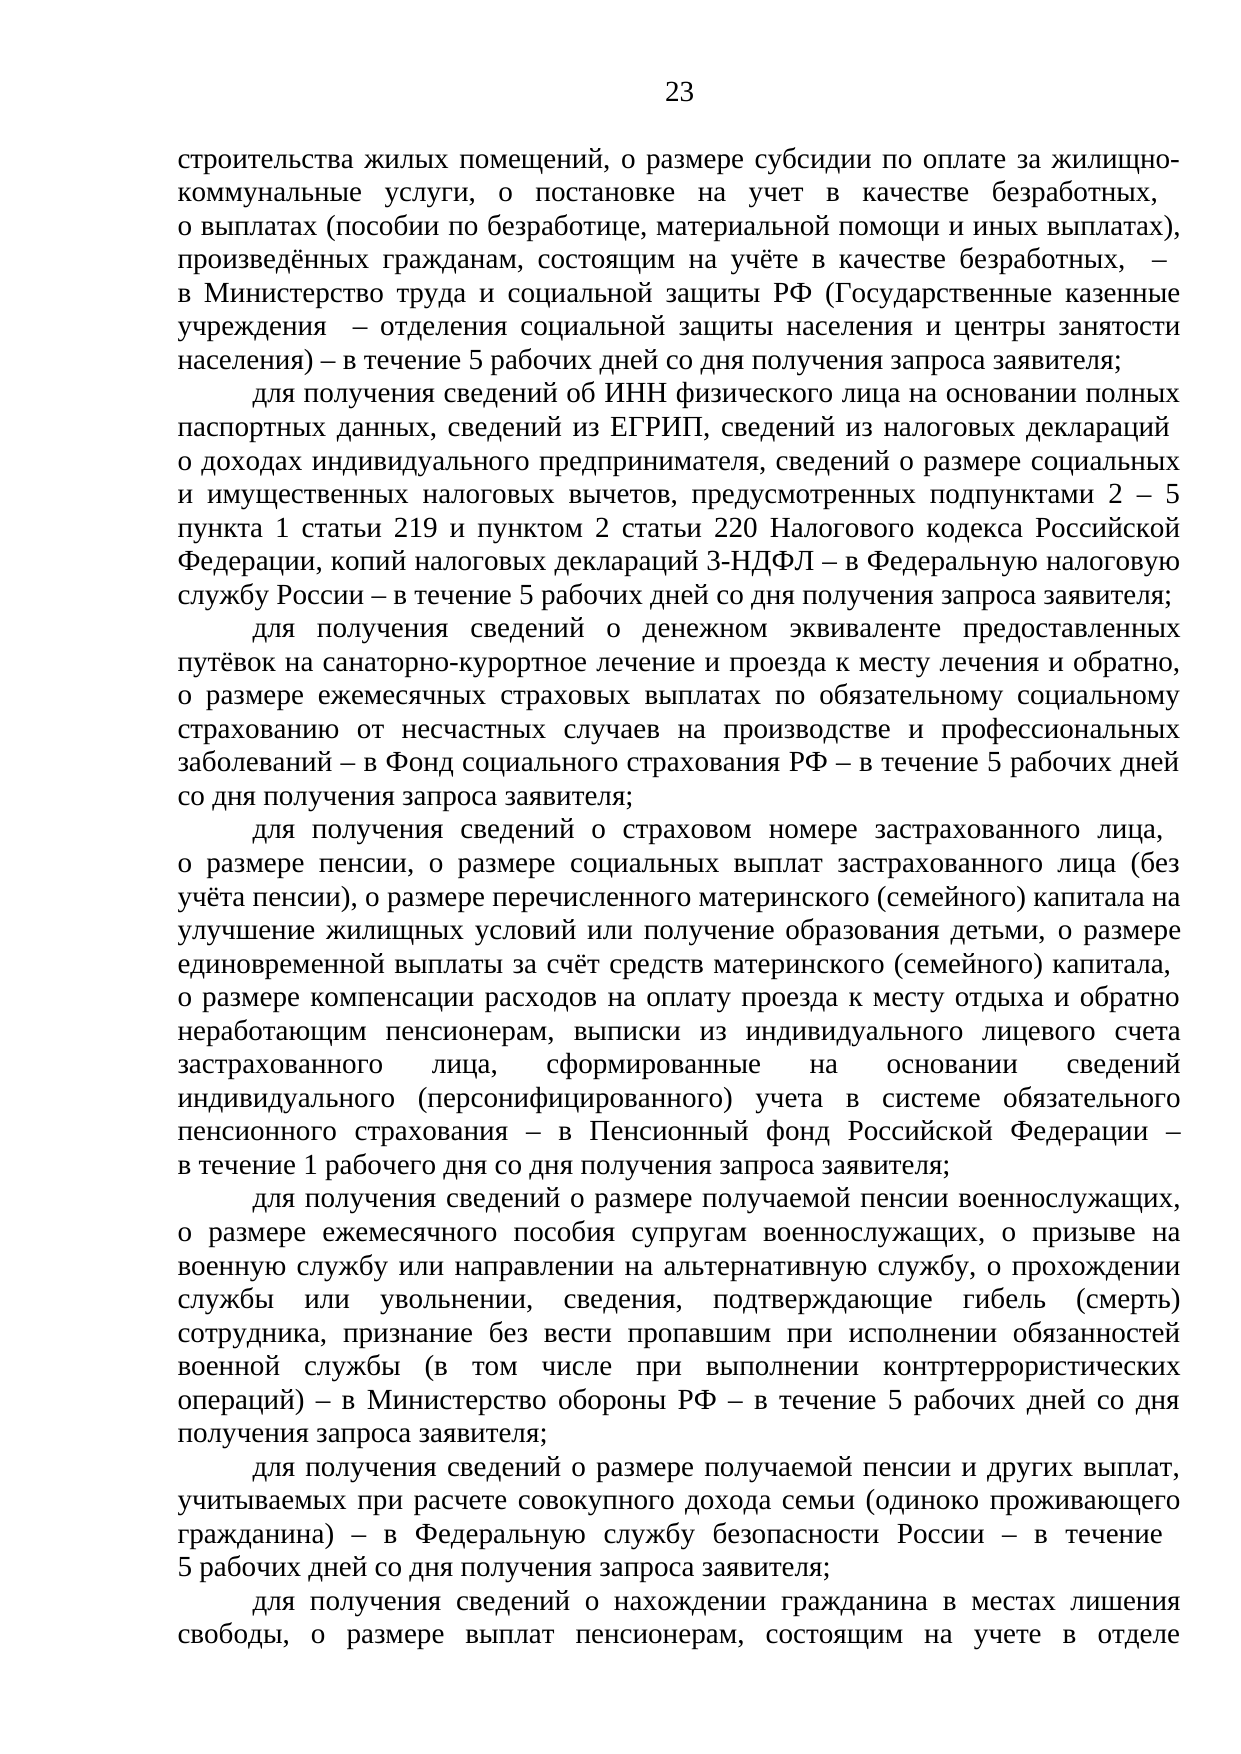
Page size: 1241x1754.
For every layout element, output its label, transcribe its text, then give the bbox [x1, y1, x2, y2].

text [177, 1583, 1181, 1650]
text для получения сведений о страховом номере застрахованного лица, о размере пенсии, о размере социальных выплат застрахованного лица (без учёта пенсии), о размере перечисленного материнского (семейного) капитала на улучшение жилищных условий или получение образования детьми, о размере единовременной выплаты за счёт средств материнского (семейного) капитала, о размере компенсации расходов на оплату проезда к месту отдыха и обратно неработающим пенсионерам, выписки из индивидуального лицевого счета застрахованного лица, сформированные на основании сведений индивидуального (персонифицированного) учета в системе обязательного пенсионного страхования – в Пенсионный фонд Российской Федерации – в течение 1 рабочего дня со дня получения запроса заявителя; [177, 812, 1181, 1181]
text для получения сведений о размере получаемой пенсии военнослужащих, о размере ежемесячного пособия супругам военнослужащих, о призыве на военную службу или направлении на альтернативную службу, о прохождении службы или увольнении, сведения, подтверждающие гибель (смерть) сотрудника, признание без вести пропавшим при исполнении обязанностей военной службы (в том числе при выполнении контртеррористических операций) – в Министерство обороны РФ – в течение 5 рабочих дней со дня получения запроса заявителя; [177, 1181, 1181, 1449]
text для получения сведений об ИНН физического лица на основании полных паспортных данных, сведений из ЕГРИП, сведений из налоговых деклараций о доходах индивидуального предпринимателя, сведений о размере социальных и имущественных налоговых вычетов, предусмотренных подпунктами 2 – 5 пункта 1 статьи 219 и пунктом 2 статьи 220 Налогового кодекса Российской Федерации, копий налоговых деклараций 3-НДФЛ – в Федеральную налоговую службу России – в течение 5 рабочих дней со дня получения запроса заявителя; [177, 376, 1181, 610]
text для получения сведений о денежном эквиваленте предоставленных путёвок на санаторно-курортное лечение и проезда к месту лечения и обратно, о размере ежемесячных страховых выплатах по обязательному социальному страхованию от несчастных случаев на производстве и профессиональных заболеваний – в Фонд социального страхования РФ – в течение 5 рабочих дней со дня получения запроса заявителя; [177, 610, 1181, 812]
text для получения сведений о размере получаемой пенсии и других выплат, учитываемых при расчете совокупного дохода семьи (одиноко проживающего гражданина) – в Федеральную службу безопасности России – в течение 5 рабочих дней со дня получения запроса заявителя; [177, 1449, 1181, 1583]
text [177, 141, 1181, 376]
